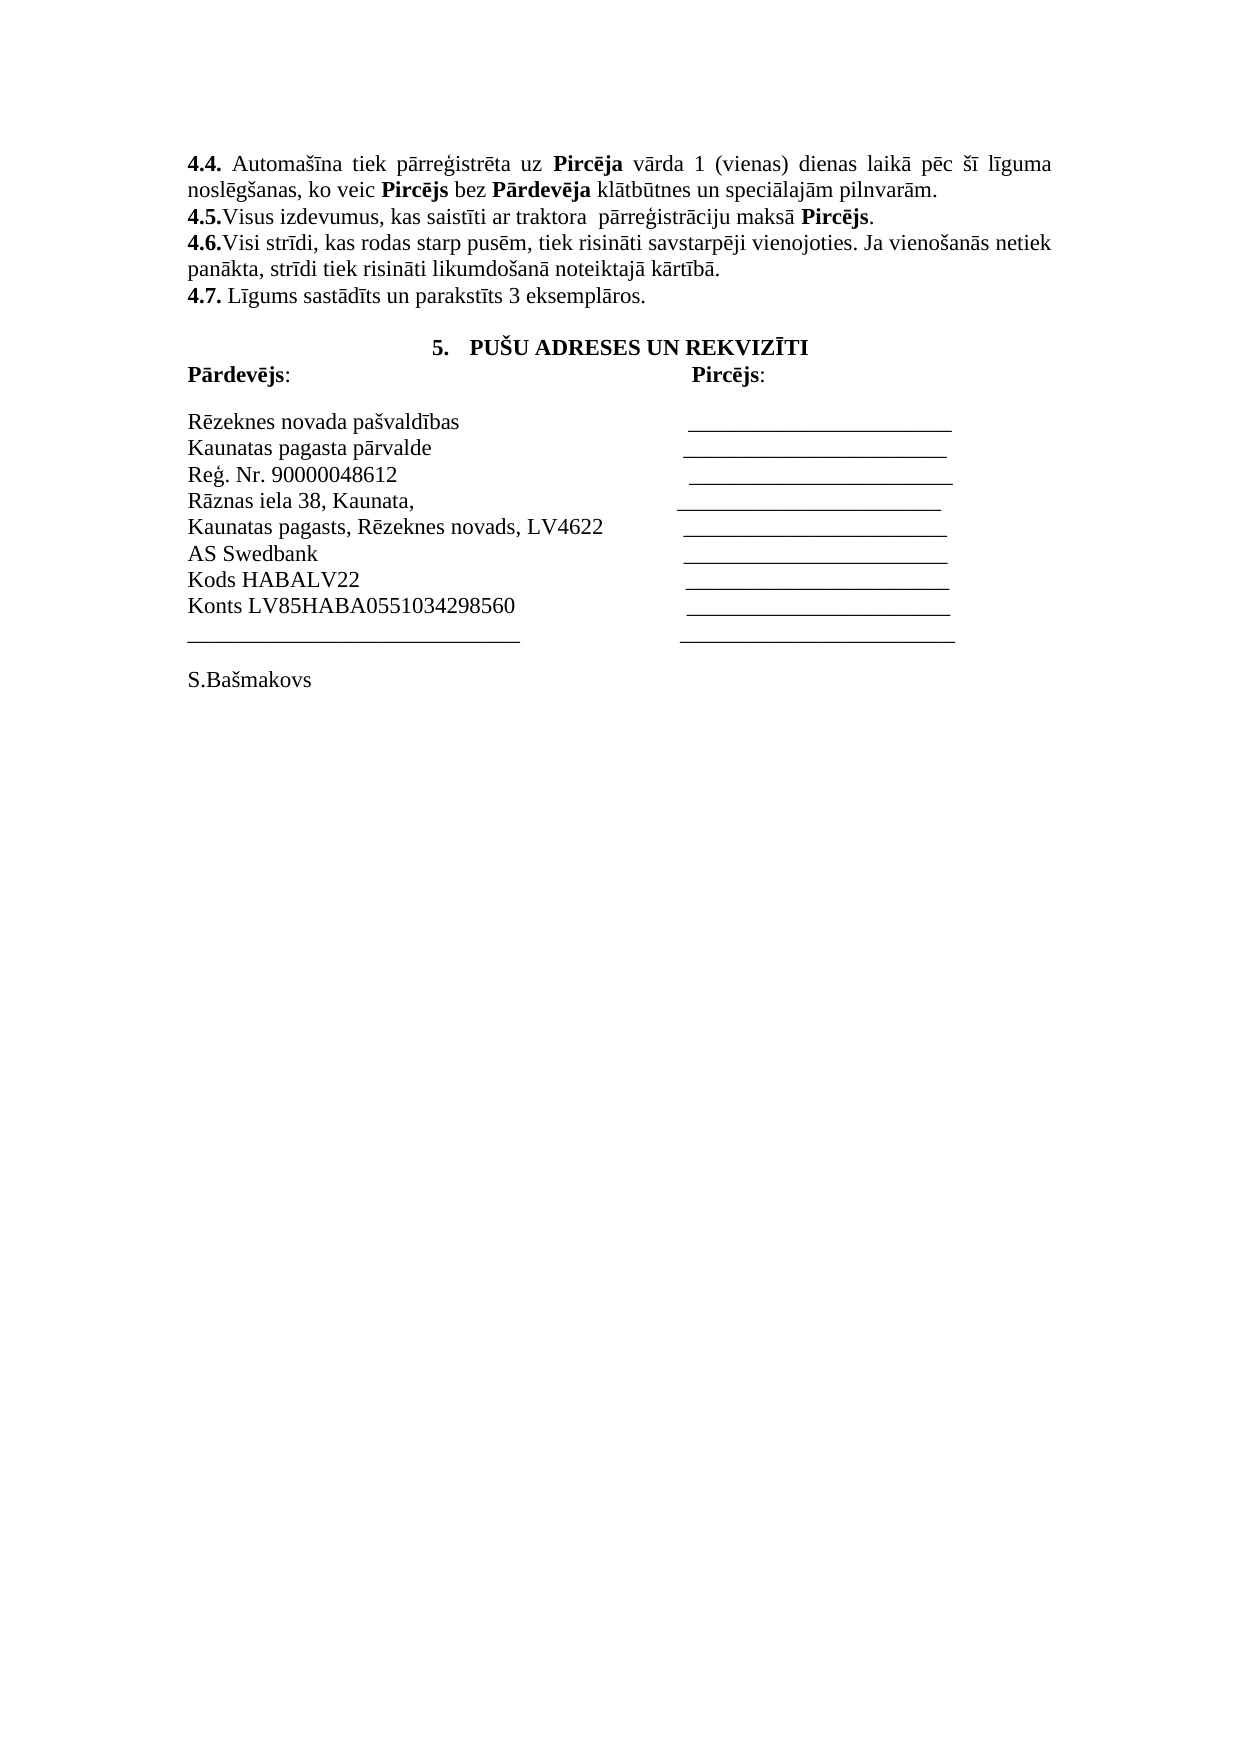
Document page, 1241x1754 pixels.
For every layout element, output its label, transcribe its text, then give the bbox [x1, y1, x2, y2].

text 4.7. Līgums sastādīts un parakstīts 3 eksemplāros. [187, 282, 1053, 308]
text 4.5.Visus izdevumus, kas saistīti ar traktora pārreģistrāciju maksā Pircējs. [187, 203, 1053, 229]
text _____________________________ ________________________ [187, 619, 1053, 645]
text Kaunatas pagasts, Rēzeknes novads, LV4622 _______________________ [187, 513, 1053, 540]
text 4.6.Visi strīdi, kas rodas starp pusēm, tiek risināti savstarpēji vienojoties. Ja vienošanās netiek panākta, strīdi tiek risināti likumdošanā noteiktajā kārtībā. [187, 229, 1053, 282]
list PUŠU ADRESES UN REKVIZĪTI [187, 334, 1053, 361]
text Pārdevējs: Pircējs: [187, 361, 1053, 387]
text Konts LV85HABA0551034298560 _______________________ [187, 592, 1053, 619]
text Kaunatas pagasta pārvalde _______________________ [187, 434, 1053, 461]
text AS Swedbank _______________________ [187, 540, 1053, 566]
text Kods HABALV22 _______________________ [187, 566, 1053, 592]
text Rāznas iela 38, Kaunata, _______________________ [187, 487, 1053, 513]
text Rēzeknes novada pašvaldības _______________________ [187, 408, 1053, 434]
text 4.4. Automašīna tiek pārreģistrēta uz Pircēja vārda 1 (vienas) dienas laikā pēc šī līguma noslēgšanas, ko veic Pircējs bez Pārdevēja klātbūtnes un speciālajām pilnvarām. [187, 150, 1053, 203]
text Reģ. Nr. 90000048612 _______________________ [187, 461, 1053, 487]
text S.Bašmakovs [187, 666, 1053, 692]
